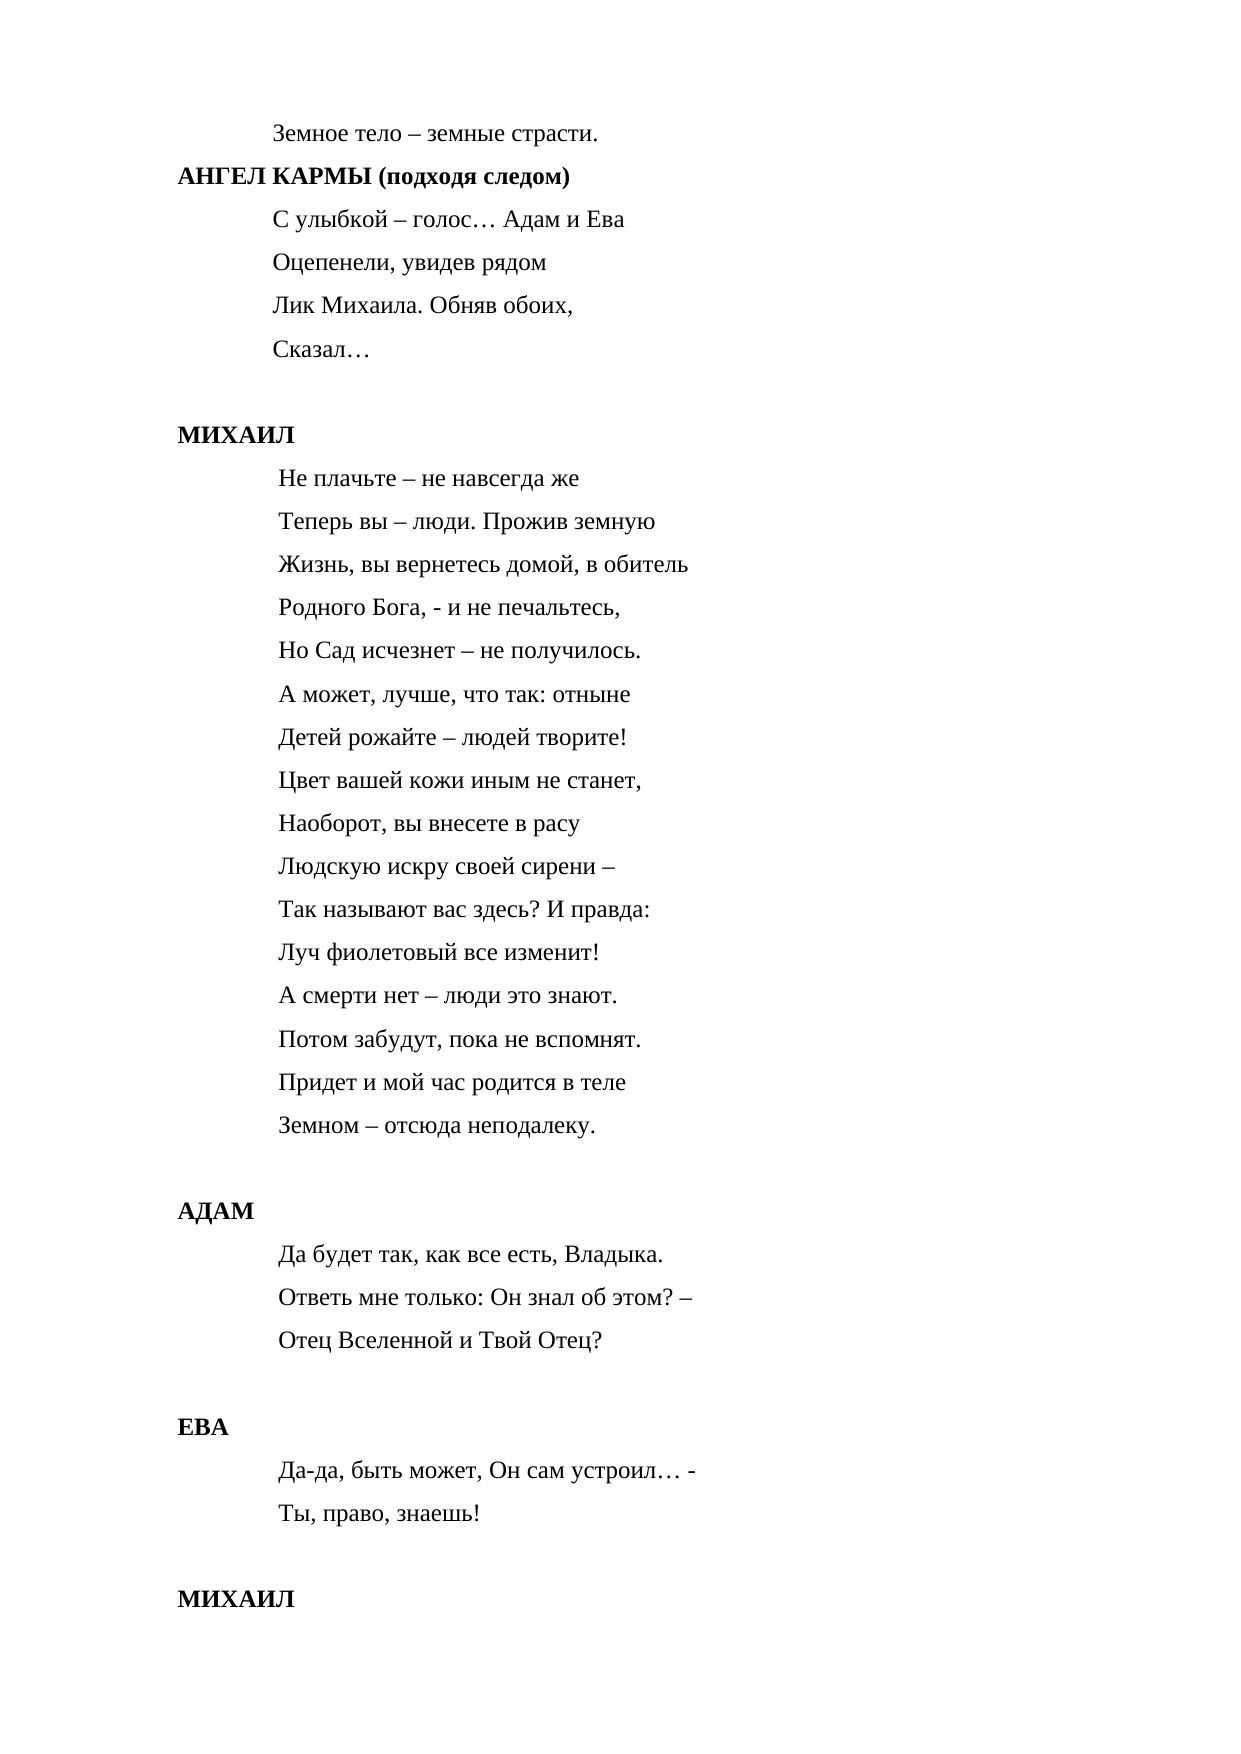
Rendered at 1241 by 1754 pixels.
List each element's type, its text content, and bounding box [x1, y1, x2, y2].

text Отец Вселенной и Твой Отец? [177, 1326, 1152, 1354]
text Ты, право, знаешь! [177, 1498, 1152, 1527]
text михаил [177, 1584, 1152, 1613]
text Земном – отсюда неподалеку. [177, 1110, 1152, 1139]
text Не плачьте – не навсегда же [177, 463, 1152, 492]
text Детей рожайте – людей творите! [177, 722, 1152, 751]
text Да будет так, как все есть, Владыка. [177, 1239, 1152, 1268]
text ангел кармы (подходя следом) [177, 161, 1152, 190]
text Наоборот, вы внесете в расу [177, 808, 1152, 837]
text А может, лучше, что так: отныне [177, 679, 1152, 707]
text Людскую искру своей сирени – [177, 851, 1152, 880]
text Родного Бога, - и не печальтесь, [177, 592, 1152, 621]
text Но Сад исчезнет – не получилось. [177, 636, 1152, 664]
text С улыбкой – голос… Адам и Ева [177, 204, 1152, 233]
text Луч фиолетовый все изменит! [177, 937, 1152, 966]
text адам [177, 1196, 1152, 1225]
text А смерти нет – люди это знают. [177, 981, 1152, 1009]
text михаил [177, 420, 1152, 449]
text Так называют вас здесь? И правда: [177, 894, 1152, 923]
text Да-да, быть может, Он сам устроил… - [177, 1455, 1152, 1484]
text Придет и мой час родится в теле [177, 1067, 1152, 1096]
text Жизнь, вы вернетесь домой, в обитель [177, 549, 1152, 578]
text Оцепенели, увидев рядом [177, 247, 1152, 276]
text Ева [177, 1412, 1152, 1441]
text Сказал… [177, 334, 1152, 362]
text Лик Михаила. Обняв обоих, [177, 291, 1152, 319]
text Теперь вы – люди. Прожив земную [177, 506, 1152, 535]
text Ответь мне только: Он знал об этом? – [177, 1282, 1152, 1311]
text Земное тело – земные страсти. [177, 118, 1152, 147]
text Потом забудут, пока не вспомнят. [177, 1024, 1152, 1052]
text Цвет вашей кожи иным не станет, [177, 765, 1152, 794]
